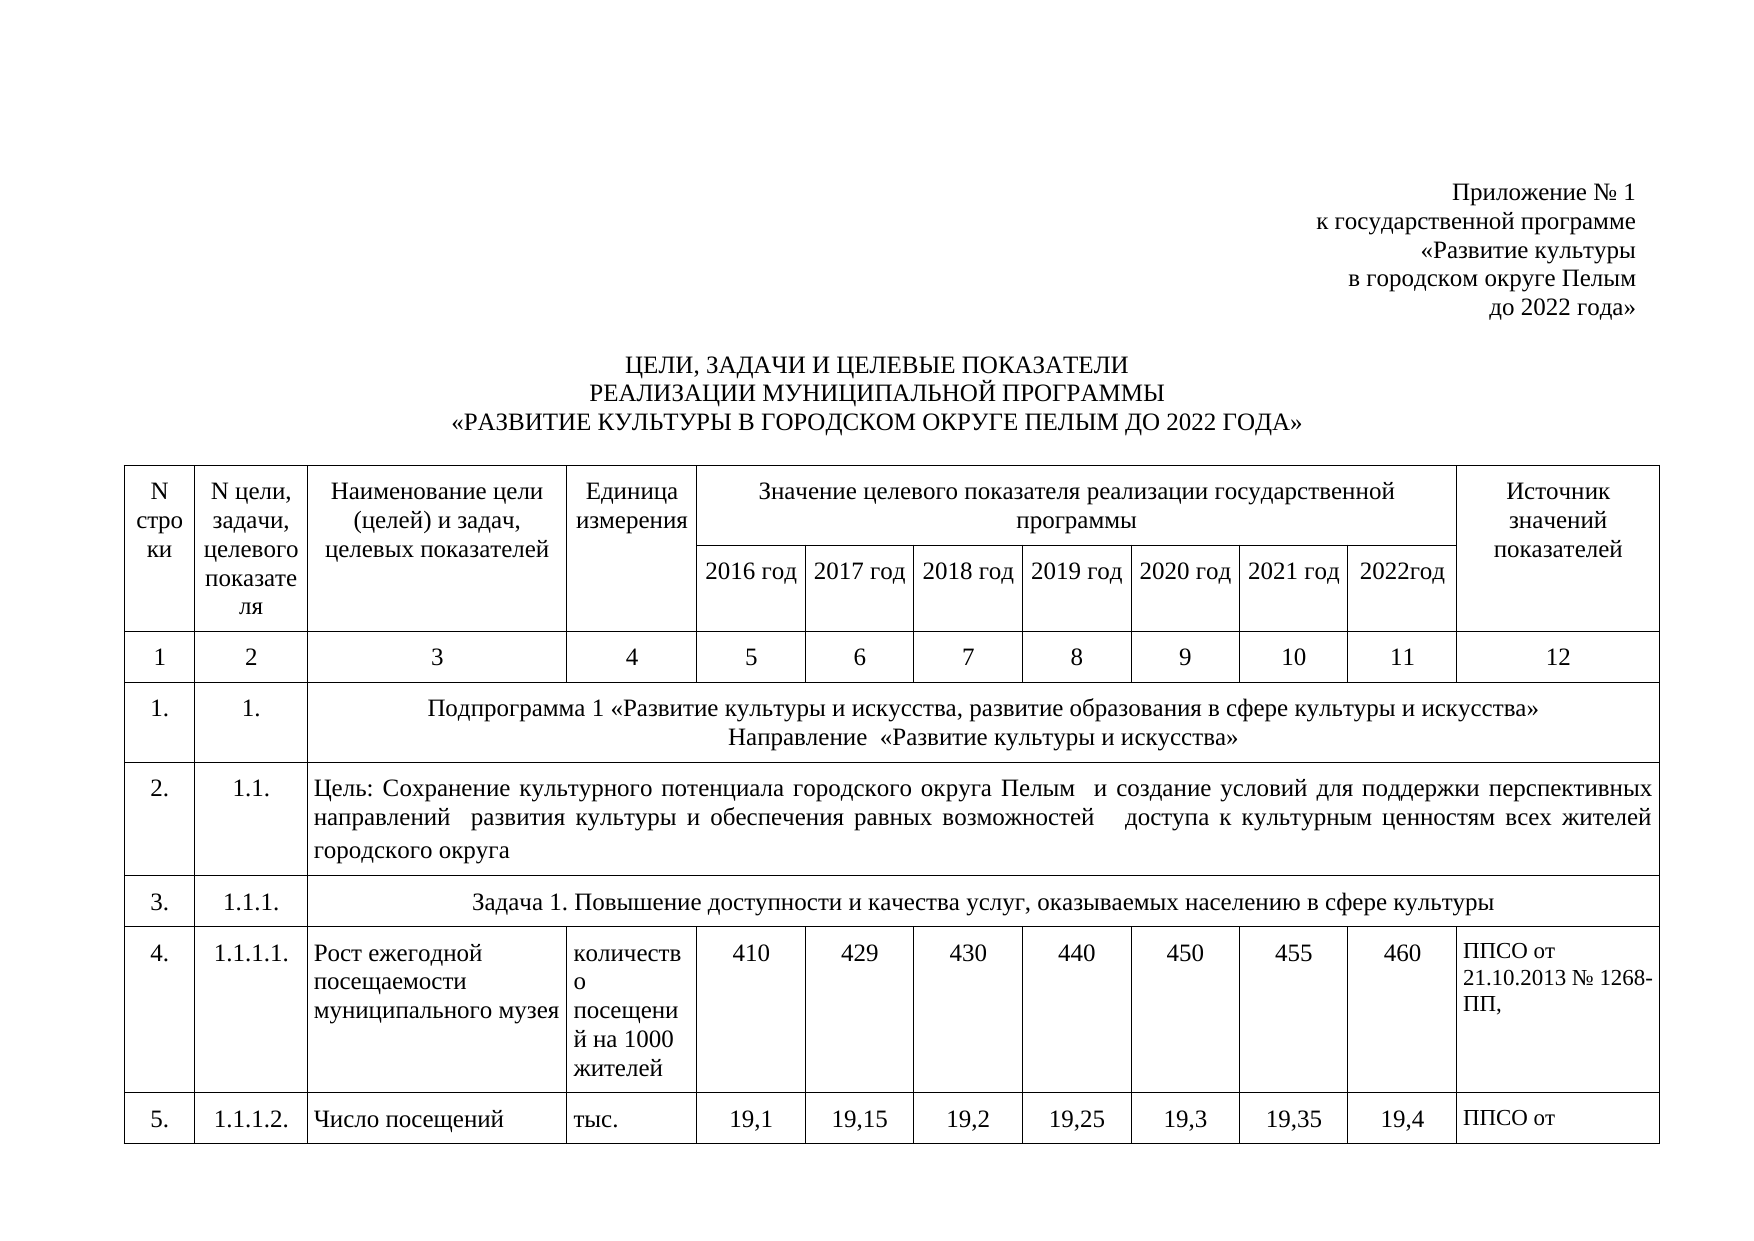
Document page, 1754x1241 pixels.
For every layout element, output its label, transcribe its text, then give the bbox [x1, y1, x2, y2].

table_cell тыс. человек [567, 1093, 696, 1143]
table_cell 12 [1457, 632, 1659, 682]
text к государственной программе [118, 206, 1636, 235]
table_cell 5. [125, 1093, 194, 1143]
table_cell 19,35 [1240, 1093, 1347, 1143]
table_cell 4. [125, 927, 194, 1092]
table_cell 2018 год [914, 546, 1022, 631]
table_cell 8 [1023, 632, 1131, 682]
table_cell 9 [1132, 632, 1239, 682]
table_cell 5 [697, 632, 805, 682]
table_cell 2019 год [1023, 546, 1131, 631]
table_cell 1.1.1.1. [195, 927, 307, 1092]
table_header Значение целевого показателя реализации государственной программы [697, 466, 1456, 544]
text ЦЕЛИ, ЗАДАЧИ И ЦЕЛЕВЫЕ ПОКАЗАТЕЛИ [118, 350, 1636, 378]
table_cell Задача 1. Повышение доступности и качества услуг, оказываемых населению в сфере культуры [308, 876, 1659, 926]
text «Развитие культуры [118, 235, 1636, 263]
table_cell 2021 год [1240, 546, 1347, 631]
table_cell 4 [567, 632, 696, 682]
table_cell 430 [914, 927, 1022, 1092]
table_cell 2. [125, 763, 194, 875]
text Приложение № 1 [118, 177, 1636, 206]
text в городском округе Пелым [118, 263, 1636, 292]
table_cell Рост ежегодной посещаемости муниципального музея [308, 927, 566, 1092]
table_header N цели, задачи, целевого показателя [195, 466, 307, 631]
table_cell 11 [1348, 632, 1456, 682]
table_cell 19,15 [806, 1093, 913, 1143]
table_cell 1.1. [195, 763, 307, 875]
table_cell 2 [195, 632, 307, 682]
table_cell 1. [125, 683, 194, 762]
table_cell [1457, 1093, 1659, 1143]
table_cell 440 [1023, 927, 1131, 1092]
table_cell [308, 1093, 566, 1143]
table_cell 10 [1240, 632, 1347, 682]
text РЕАЛИЗАЦИИ МУНИЦИПАЛЬНОЙ ПРОГРАММЫ [118, 378, 1636, 407]
table_cell 1. [195, 683, 307, 762]
table_cell 1.1.1. [195, 876, 307, 926]
text «РАЗВИТИЕ КУЛЬТУРЫ В ГОРОДСКОМ ОКРУГЕ ПЕЛЫМ ДО 2022 ГОДА» [118, 407, 1636, 436]
table_cell 450 [1132, 927, 1239, 1092]
table_header Наименование цели (целей) и задач, целевых показателей [308, 466, 566, 631]
table_cell 455 [1240, 927, 1347, 1092]
table_cell 2022год [1348, 546, 1456, 631]
table_cell 3 [308, 632, 566, 682]
table_cell 19,3 [1132, 1093, 1239, 1143]
table_header Единица измерения [567, 466, 696, 631]
table_cell Цель: Сохранение культурного потенциала городского округа Пелым и создание условий для поддержки перспективных направлений развития культуры и обеспечения равных возможностей доступа к культурным ценностям всех жителей городского округа [308, 763, 1659, 875]
table_cell 429 [806, 927, 913, 1092]
table_cell 460 [1348, 927, 1456, 1092]
table_header N строки [125, 466, 194, 631]
table_header Источник значений показателей [1457, 466, 1659, 631]
table_cell 19,4 [1348, 1093, 1456, 1143]
table_cell 410 [697, 927, 805, 1092]
table_cell 6 [806, 632, 913, 682]
table_cell 3. [125, 876, 194, 926]
table_cell 19,1 [697, 1093, 805, 1143]
table_cell 2016 год [697, 546, 805, 631]
table_cell количество посещений на 1000 жителей [567, 927, 696, 1092]
table_cell 2020 год [1132, 546, 1239, 631]
table_cell 1.1.1.2. [195, 1093, 307, 1143]
table_cell ППСО от 21.10.2013 № 1268-ПП, [1457, 927, 1659, 1092]
table_cell 7 [914, 632, 1022, 682]
table_cell 2017 год [806, 546, 913, 631]
table_cell Подпрограмма 1 «Развитие культуры и искусства, развитие образования в сфере культуры и искусства» Направление «Развитие культуры и искусства» [308, 683, 1659, 762]
table_cell 19,2 [914, 1093, 1022, 1143]
text до 2022 года» [118, 292, 1636, 321]
table_cell 1 [125, 632, 194, 682]
table_cell 19,25 [1023, 1093, 1131, 1143]
